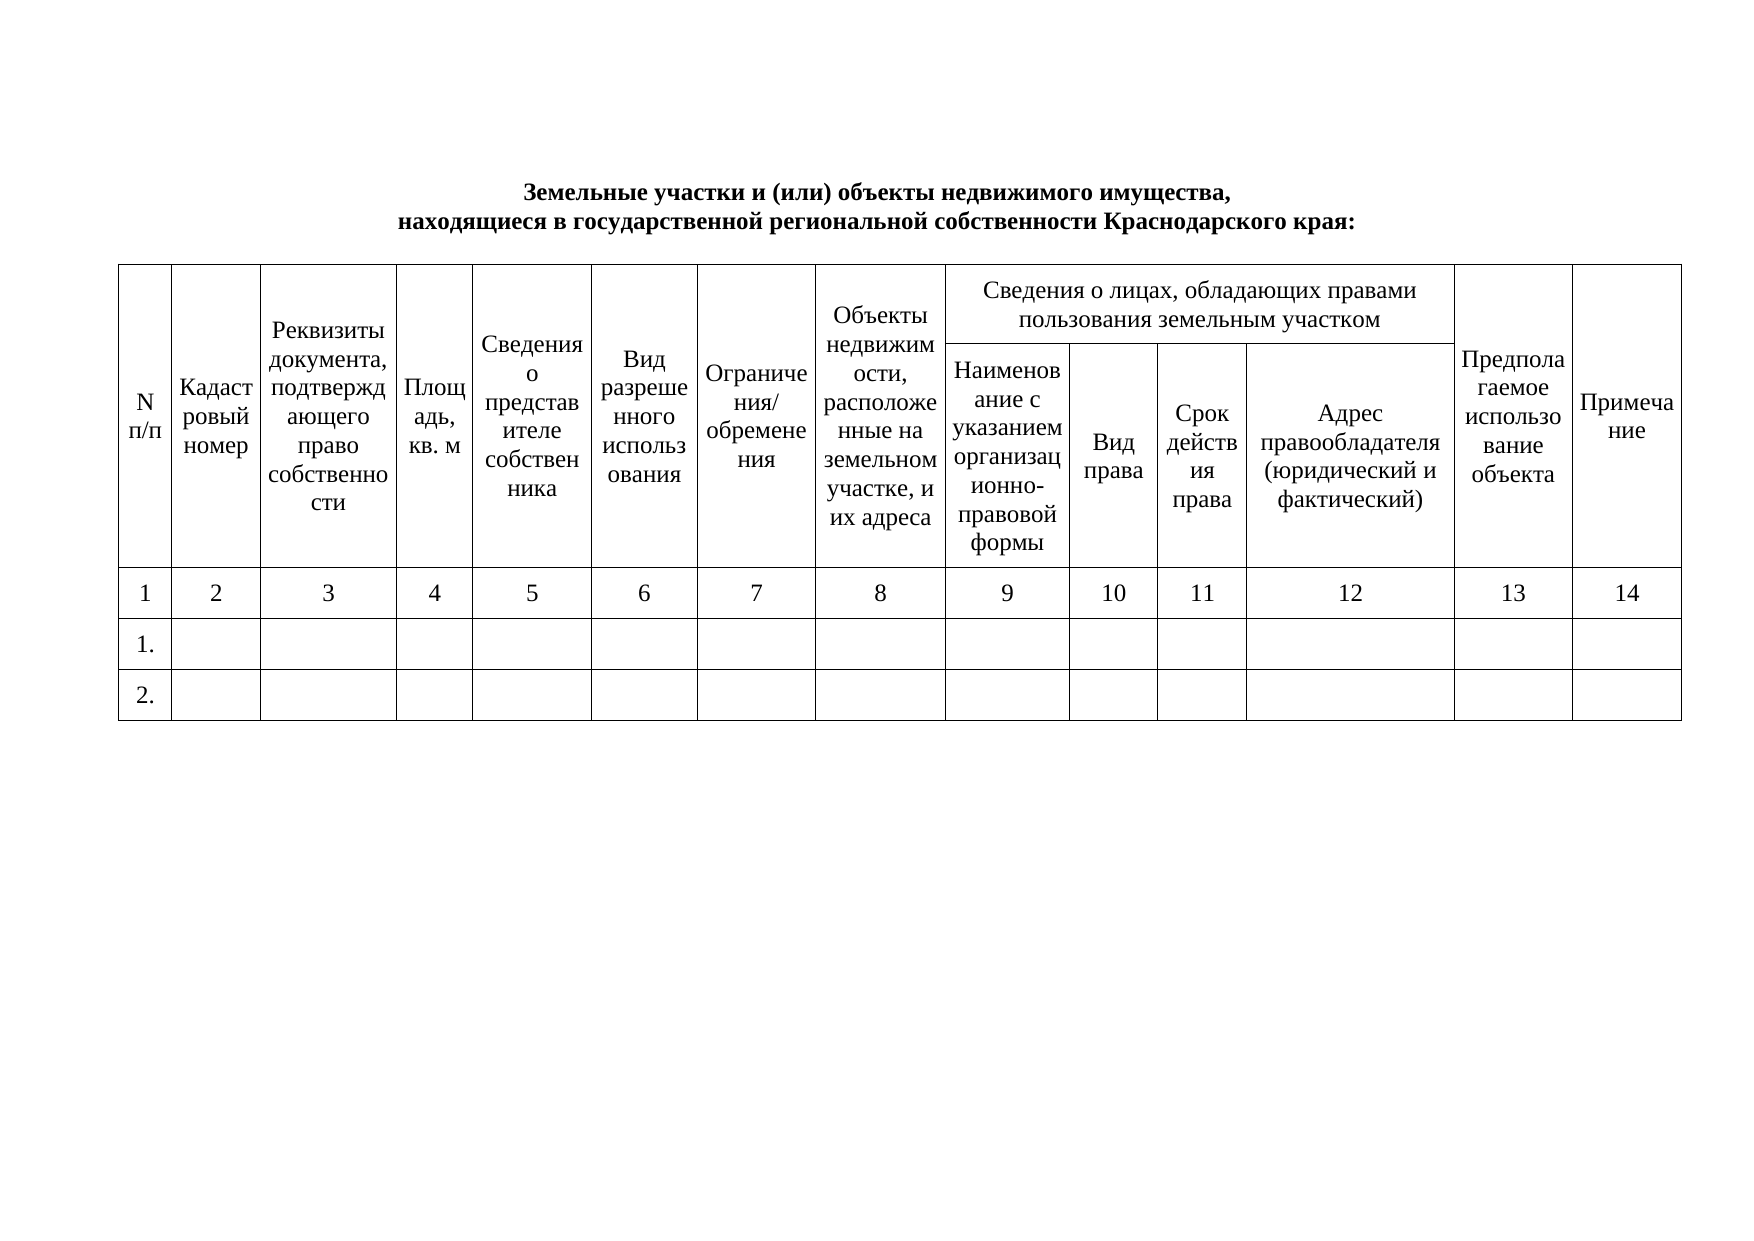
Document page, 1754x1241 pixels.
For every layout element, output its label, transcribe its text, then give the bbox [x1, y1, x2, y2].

table_cell 1 [119, 568, 171, 618]
table_cell [172, 670, 260, 720]
table_cell 13 [1455, 568, 1572, 618]
table_cell 10 [1070, 568, 1157, 618]
table_cell [816, 670, 945, 720]
table_cell Срок действия права [1158, 344, 1246, 567]
table_header Кадастровый номер [172, 265, 260, 567]
table_header Сведения о лицах, обладающих правами пользования земельным участком [946, 265, 1454, 343]
table_cell [1070, 619, 1157, 669]
table_cell [592, 670, 697, 720]
table_cell [816, 619, 945, 669]
table_header N п/п [119, 265, 171, 567]
table_header Объекты недвижимости, расположенные на земельном участке, и их адреса [816, 265, 945, 567]
table_cell [397, 619, 472, 669]
table_cell [1247, 619, 1454, 669]
table_cell 11 [1158, 568, 1246, 618]
table_cell [172, 619, 260, 669]
table_cell [261, 619, 396, 669]
table_cell [698, 670, 815, 720]
table_header Площадь, кв. м [397, 265, 472, 567]
table_cell 8 [816, 568, 945, 618]
table_header Примечание [1573, 265, 1681, 567]
table_cell 12 [1247, 568, 1454, 618]
table_cell [1573, 670, 1681, 720]
table_cell 4 [397, 568, 472, 618]
table_cell [1455, 670, 1572, 720]
table_header Сведения о представителе собственника [473, 265, 591, 567]
text находящиеся в государственной региональной собственности Краснодарского края: [118, 206, 1636, 235]
table_header Вид разрешенного использования [592, 265, 697, 567]
table_cell [946, 619, 1069, 669]
table_cell [473, 670, 591, 720]
table_cell 1. [119, 619, 171, 669]
table_cell [261, 670, 396, 720]
table_cell [1158, 670, 1246, 720]
table_cell [1070, 670, 1157, 720]
table_cell 7 [698, 568, 815, 618]
table_cell [1573, 619, 1681, 669]
table_cell 14 [1573, 568, 1681, 618]
table_header Ограничения/обременения [698, 265, 815, 567]
table_cell [1247, 670, 1454, 720]
table_cell [473, 619, 591, 669]
table_cell 9 [946, 568, 1069, 618]
table_header Реквизиты документа, подтверждающего право собственности [261, 265, 396, 567]
table_cell 3 [261, 568, 396, 618]
table_cell 2. [119, 670, 171, 720]
table_cell Наименование с указанием организационно-правовой формы [946, 344, 1069, 567]
table_cell [1158, 619, 1246, 669]
table_cell 5 [473, 568, 591, 618]
table_cell [592, 619, 697, 669]
table_cell Адрес правообладателя (юридический и фактический) [1247, 344, 1454, 567]
table_cell [698, 619, 815, 669]
table_cell [946, 670, 1069, 720]
text Земельные участки и (или) объекты недвижимого имущества, [118, 177, 1636, 206]
table_header Предполагаемое использование объекта [1455, 265, 1572, 567]
table_cell [1455, 619, 1572, 669]
table_cell 2 [172, 568, 260, 618]
table_cell [397, 670, 472, 720]
table_cell 6 [592, 568, 697, 618]
table_cell Вид права [1070, 344, 1157, 567]
